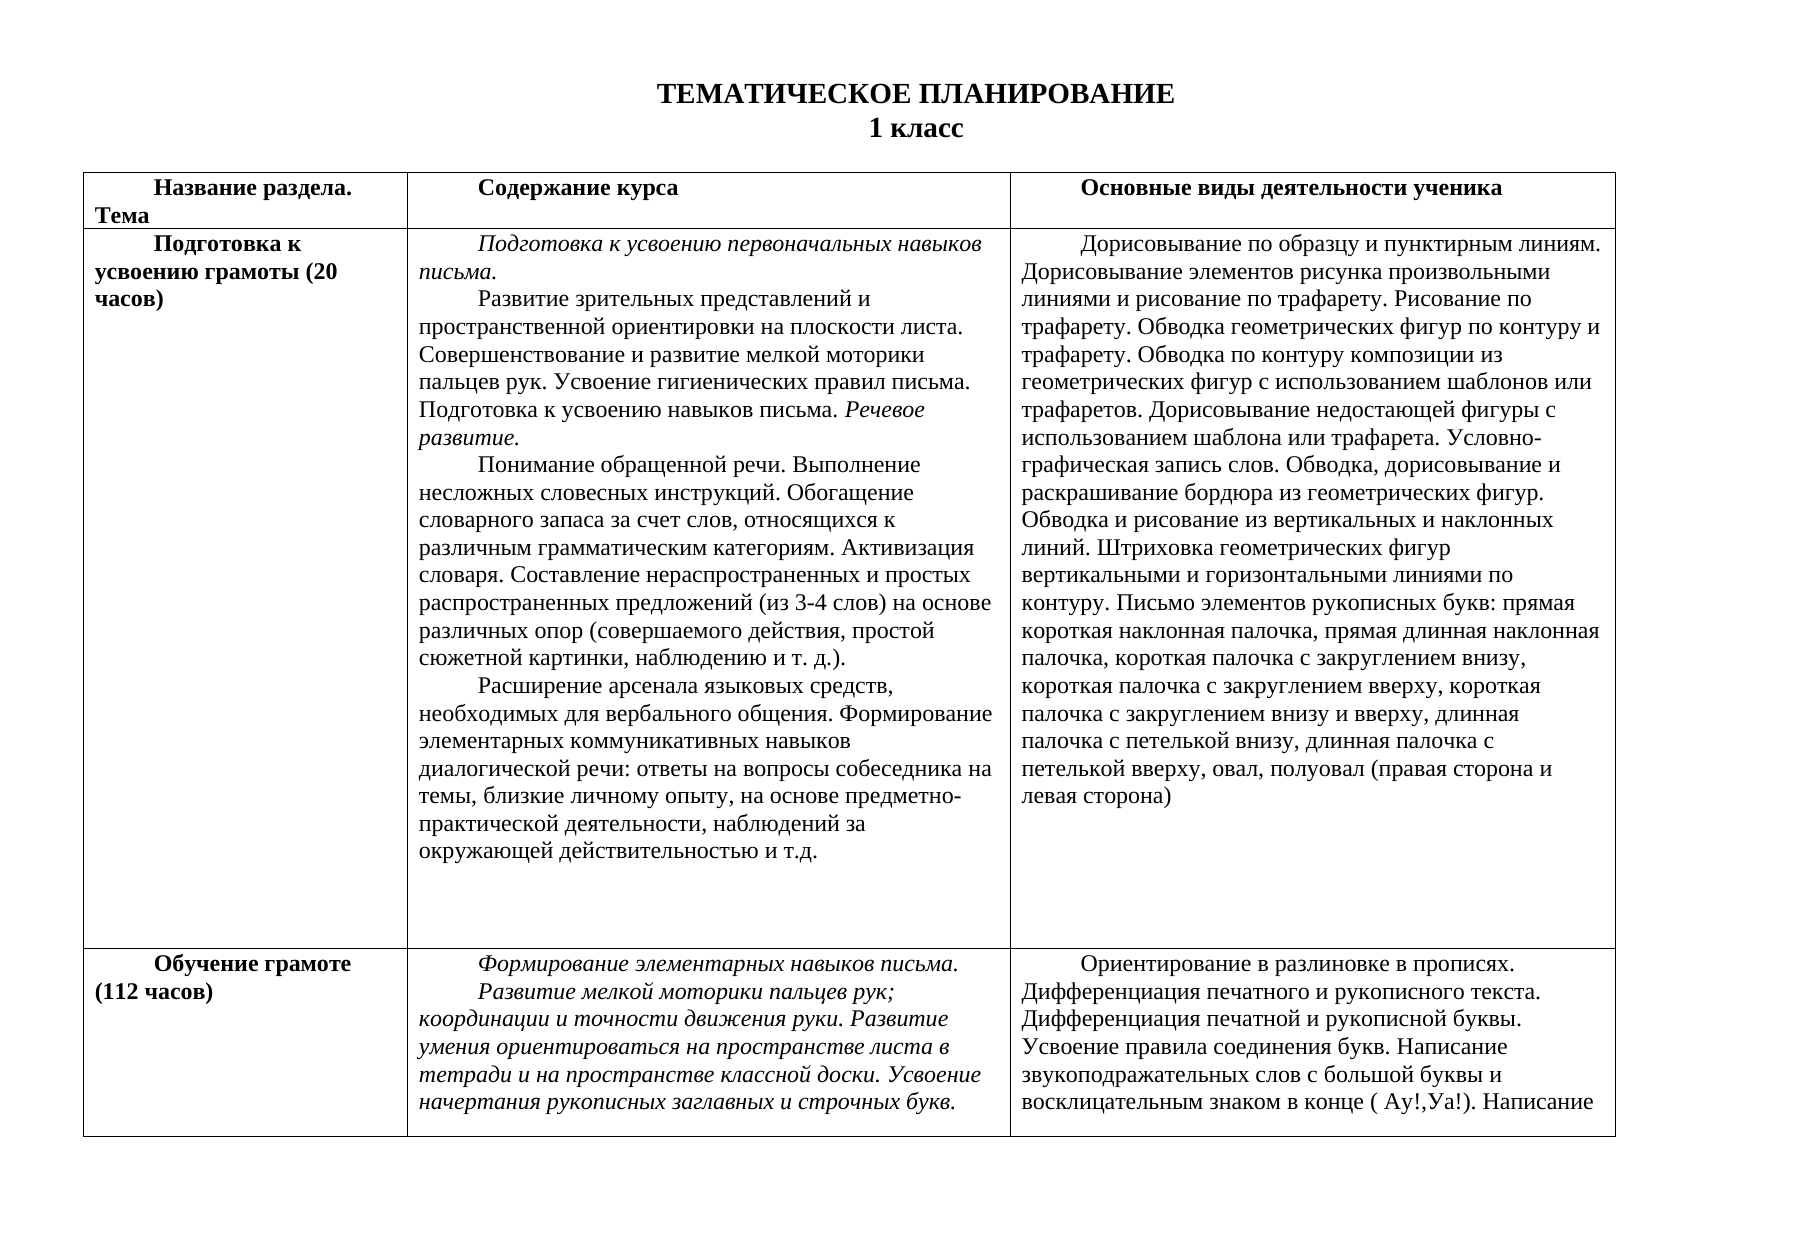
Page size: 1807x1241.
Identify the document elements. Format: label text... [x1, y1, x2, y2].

table_cell Подготовка к усвоению грамоты (20 часов) [84, 229, 407, 948]
table_header Основные виды деятельности ученика [1011, 173, 1615, 228]
table_header Содержание курса [408, 173, 1010, 228]
table_cell Подготовка к усвоению первоначальных навыков письма. Развитие зрительных представлений и пространственной ориентировки на плоскости листа. Совершенствование и развитие мелкой моторики пальцев рук. Усвоение гигиенических правил письма. Подготовка к усвоению навыков письма. Речевое развитие. Понимание обращенной речи. Выполнение несложных словесных инструкций. Обогащение словарного запаса за счет слов, относящихся к различным грамматическим категориям. Активизация словаря. Составление нераспространенных и простых распространенных предложений (из 3-4 слов) на основе различных опор (совершаемого действия, простой сюжетной картинки, наблюдению и т. д.). Расширение арсенала языковых средств, необходимых для вербального общения. Формирование элементарных коммуникативных навыков диалогической речи: ответы на вопросы собеседника на темы, близкие личному опыту, на основе предметно-практической деятельности, наблюдений за окружающей действительностью и т.д. [408, 229, 1010, 948]
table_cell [408, 949, 1010, 1136]
text ТЕМАТИЧЕСКОЕ ПЛАНИРОВАНИЕ [94, 76, 1678, 110]
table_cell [84, 949, 407, 1136]
table_cell Дорисовывание по образцу и пунктирным линиям. Дорисовывание элементов рисунка произвольными линиями и рисование по трафарету. Рисование по трафарету. Обводка геометрических фигур по контуру и трафарету. Обводка по контуру композиции из геометрических фигур с использованием шаблонов или трафаретов. Дорисовывание недостающей фигуры с использованием шаблона или трафарета. Условно-графическая запись слов. Обводка, дорисовывание и раскрашивание бордюра из геометрических фигур. Обводка и рисование из вертикальных и наклонных линий. Штриховка геометрических фигур вертикальными и горизонтальными линиями по контуру. Письмо элементов рукописных букв: прямая короткая наклонная палочка, прямая длинная наклонная палочка, короткая палочка с закруглением внизу, короткая палочка с закруглением вверху, короткая палочка с закруглением внизу и вверху, длинная палочка с петелькой внизу, длинная палочка с петелькой вверху, овал, полуовал (правая сторона и левая сторона) [1011, 229, 1615, 948]
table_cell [1011, 949, 1615, 1136]
text 1 класс [94, 110, 1678, 143]
table_header Название раздела. Тема [84, 173, 407, 228]
